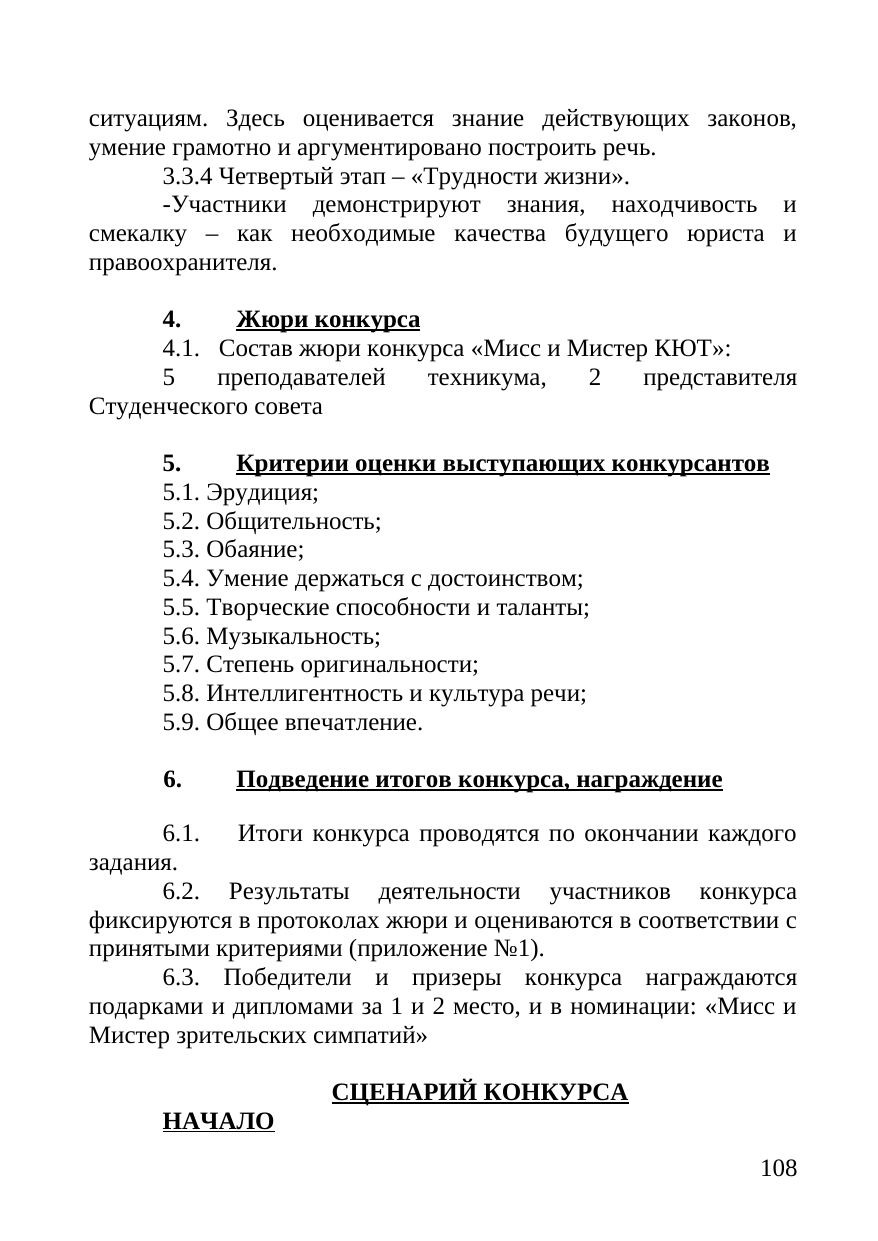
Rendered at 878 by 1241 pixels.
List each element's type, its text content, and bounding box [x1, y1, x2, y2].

text 3.3.4 Четвертый этап – «Трудности жизни». [89, 161, 797, 189]
text СЦЕНАРИЙ КОНКУРСА [89, 1077, 797, 1106]
text 5.2. Общительность; [89, 506, 797, 534]
text НАЧАЛО [89, 1106, 797, 1135]
text 5.1. Эрудиция; [89, 477, 797, 506]
text 5.5. Творческие способности и таланты; [89, 592, 797, 621]
text 5.8. Интеллигентность и культура речи; [89, 678, 797, 707]
text 6.3. Победители и призеры конкурса награждаются подарками и дипломами за 1 и 2 место, и в номинации: «Мисс и Мистер зрительских симпатий» [89, 962, 797, 1048]
list Подведение итогов конкурса, награждение [163, 764, 797, 793]
text -Участники демонстрируют знания, находчивость и смекалку – как необходимые качества будущего юриста и правоохранителя. [89, 189, 797, 276]
text 5.9. Общее впечатление. [89, 707, 797, 736]
text 6.1. Итоги конкурса проводятся по окончании каждого задания. [89, 818, 797, 876]
text 5.7. Степень оригинальности; [89, 649, 797, 678]
text 5 преподавателей техникума, 2 представителя Студенческого совета [89, 362, 797, 419]
list Жюри конкурса [89, 304, 797, 333]
text 5.4. Умение держаться с достоинством; [89, 563, 797, 592]
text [89, 103, 797, 161]
text 6.2. Результаты деятельности участников конкурса фиксируются в протоколах жюри и оцениваются в соответствии с принятыми критериями (приложение №1). [89, 876, 797, 962]
list Состав жюри конкурса «Мисс и Мистер КЮТ»: [162, 333, 797, 362]
text 5.3. Обаяние; [89, 534, 797, 563]
list Критерии оценки выступающих конкурсантов [89, 448, 797, 477]
text 5.6. Музыкальность; [89, 621, 797, 649]
